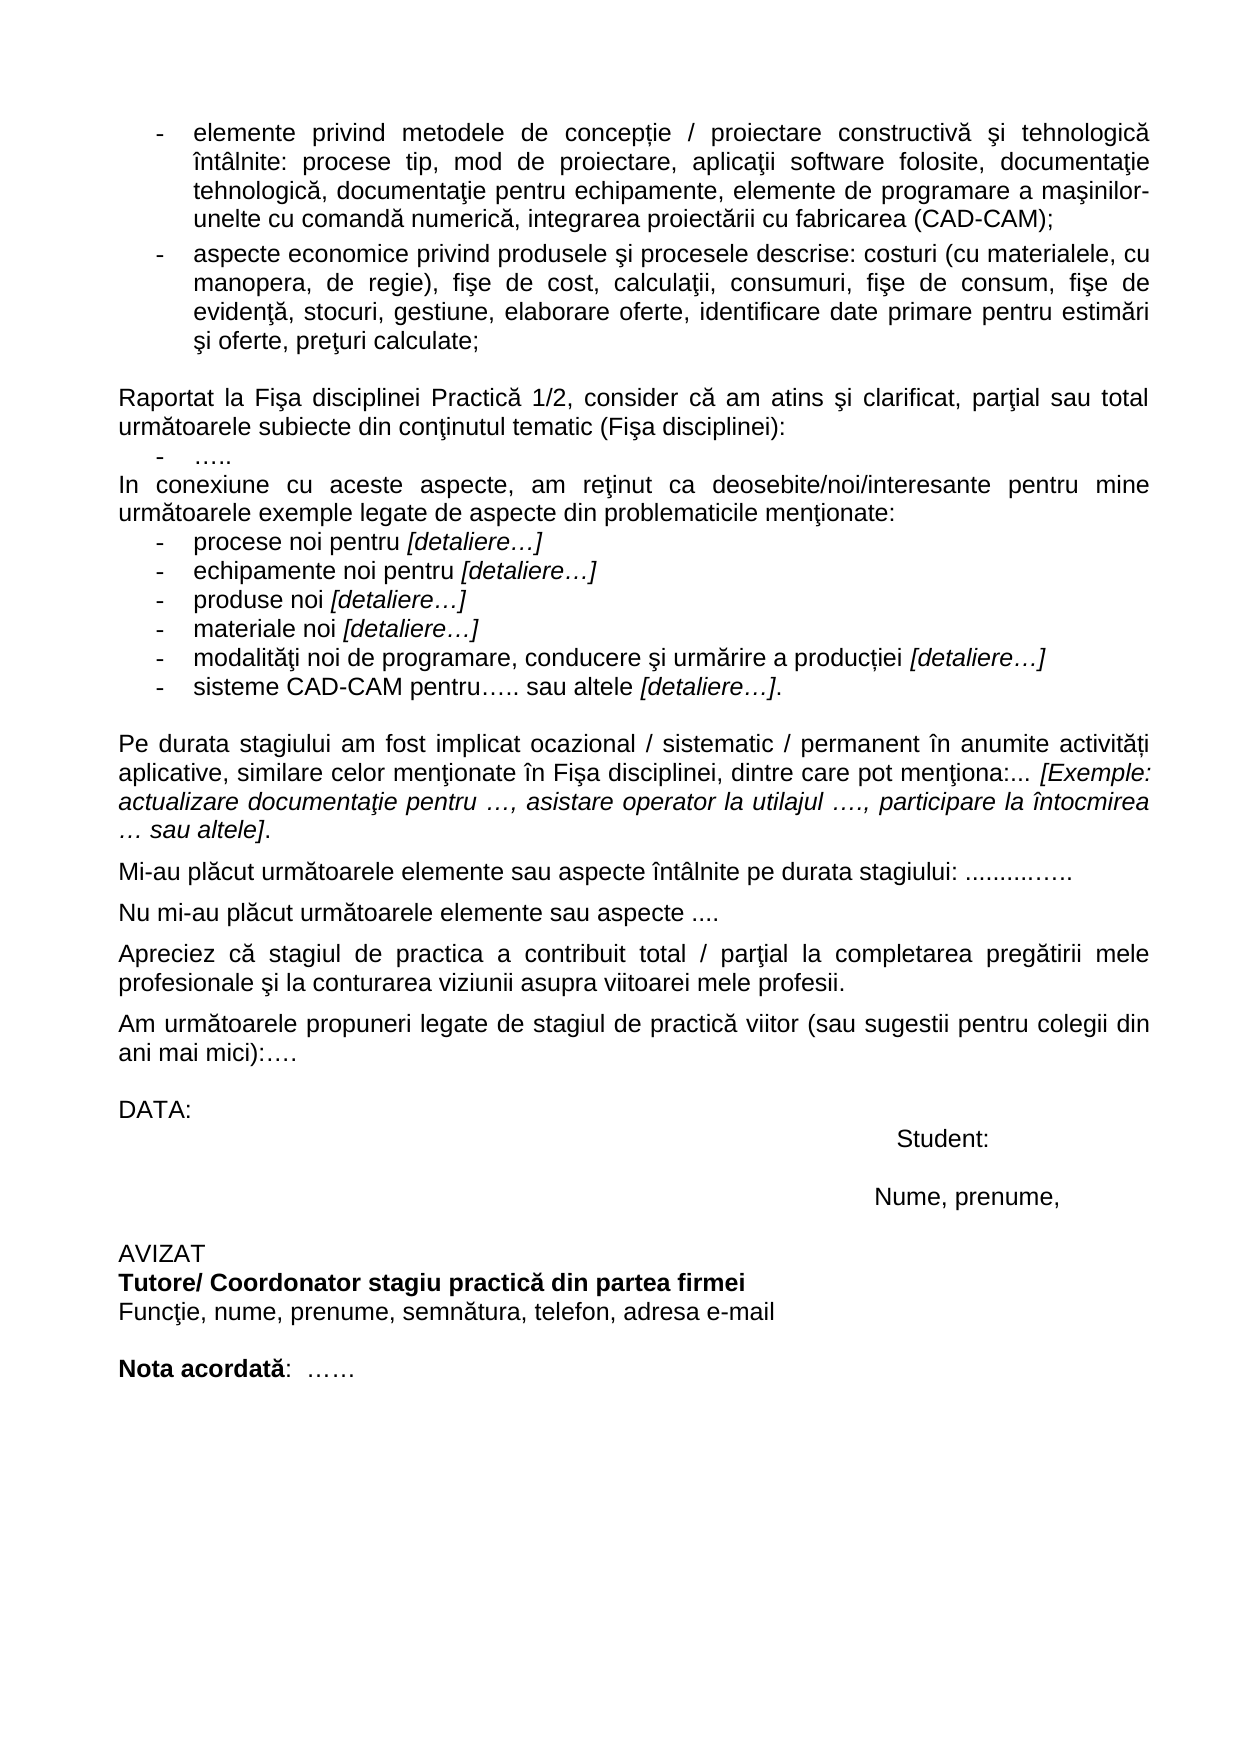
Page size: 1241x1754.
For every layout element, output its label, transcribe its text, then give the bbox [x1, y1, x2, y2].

list sisteme CAD-CAM pentru….. sau altele [detaliere…]. [156, 671, 1152, 700]
list modalităţi noi de programare, conducere şi urmărire a producției [detaliere…] [156, 643, 1152, 671]
list aspecte economice privind produsele şi procesele descrise: costuri (cu materialele, cu manopera, de regie), fişe de cost, calculaţii, consumuri, fişe de consum, fişe de evidenţă, stocuri, gestiune, elaborare oferte, identificare date primare pentru estimări şi oferte, preţuri calculate; [156, 239, 1152, 354]
list procese noi pentru [detaliere…] [156, 527, 1152, 556]
list echipamente noi pentru [detaliere…] [156, 556, 1152, 585]
text Tutore/ Coordonator stagiu practică din partea firmei [118, 1268, 1152, 1297]
text AVIZAT [118, 1239, 1152, 1268]
text Nota acordată: …… [118, 1354, 1152, 1383]
text Apreciez că stagiul de practica a contribuit total / parţial la completarea pregătirii mele profesionale şi la conturarea viziunii asupra viitoarei mele profesii. [118, 939, 1152, 997]
list ….. [156, 441, 1152, 470]
text DATA: [118, 1095, 1152, 1124]
list elemente privind metodele de concepție / proiectare constructivă şi tehnologică întâlnite: procese tip, mod de proiectare, aplicaţii software folosite, documentaţie tehnologică, documentaţie pentru echipamente, elemente de programare a maşinilor-unelte cu comandă numerică, integrarea proiectării cu fabricarea (CAD-CAM); [156, 118, 1152, 233]
text Pe durata stagiului am fost implicat ocazional / sistematic / permanent în anumite activități aplicative, similare celor menţionate în Fişa disciplinei, dintre care pot menţiona:... [Exemple: actualizare documentaţie pentru …, asistare operator la utilajul …., participare la întocmirea … sau altele]. [118, 729, 1152, 844]
text Funcţie, nume, prenume, semnătura, telefon, adresa e-mail [118, 1297, 1152, 1325]
text Mi-au plăcut următoarele elemente sau aspecte întâlnite pe durata stagiului: ..........….. [118, 857, 1152, 885]
text Student: [118, 1124, 1152, 1153]
text Am următoarele propuneri legate de stagiul de practică viitor (sau sugestii pentru colegii din ani mai mici):…. [118, 1009, 1152, 1067]
text Raportat la Fişa disciplinei Practică 1/2, consider că am atins şi clarificat, parţial sau total următoarele subiecte din conţinutul tematic (Fişa disciplinei): [118, 383, 1152, 441]
text In conexiune cu aceste aspecte, am reţinut ca deosebite/noi/interesante pentru mine următoarele exemple legate de aspecte din problematicile menţionate: [118, 470, 1152, 527]
text Nume, prenume, [118, 1182, 1152, 1210]
text Nu mi-au plăcut următoarele elemente sau aspecte .... [118, 898, 1152, 927]
list materiale noi [detaliere…] [156, 614, 1152, 643]
list produse noi [detaliere…] [156, 585, 1152, 614]
